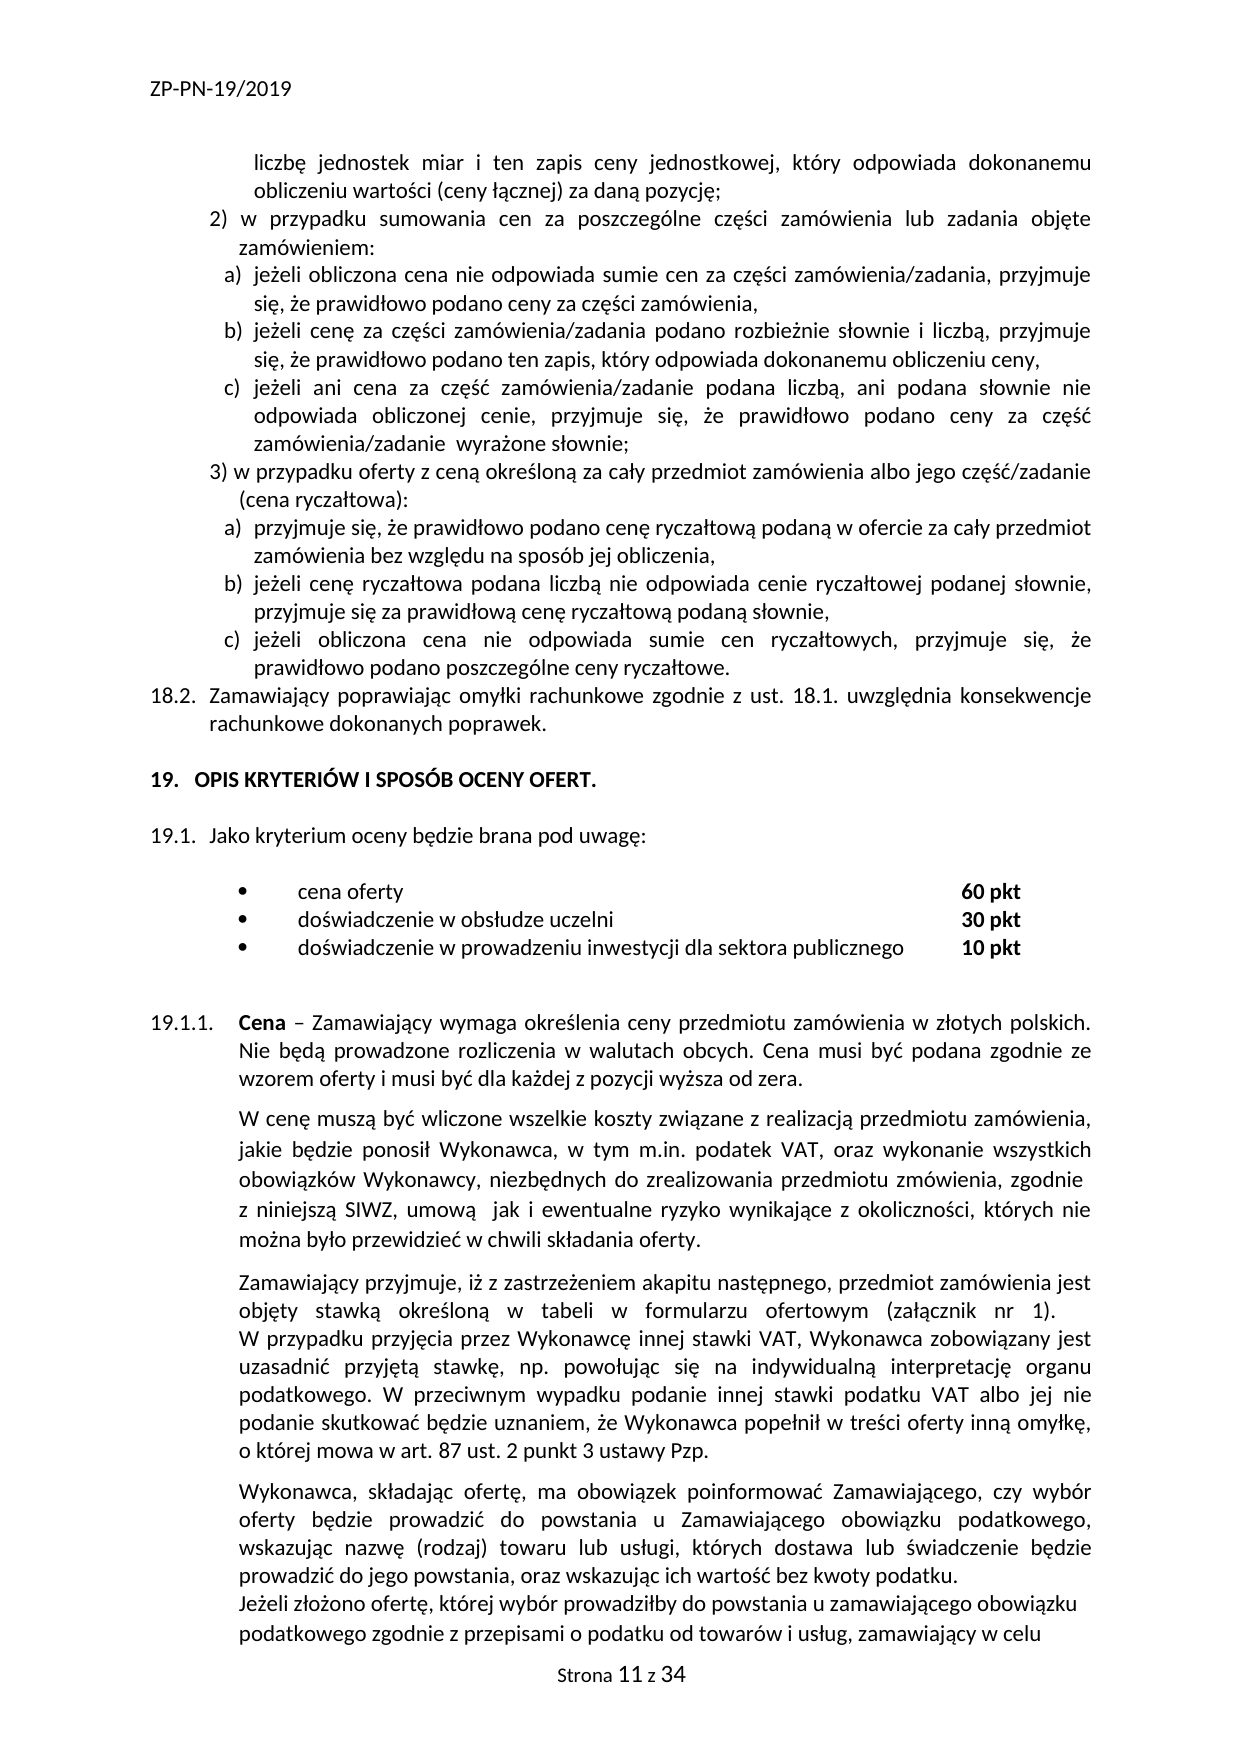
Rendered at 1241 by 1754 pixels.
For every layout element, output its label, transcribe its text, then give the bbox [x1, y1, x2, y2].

list doświadczenie w prowadzeniu inwestycji dla sektora publicznego 10 pkt [239, 933, 1093, 961]
text b) jeżeli cenę za części zamówienia/zadania podano rozbieżnie słownie i liczbą, przyjmuje się, że prawidłowo podano ten zapis, który odpowiada dokonanemu obliczeniu ceny, [224, 317, 1093, 373]
text liczbę jednostek miar i ten zapis ceny jednostkowej, który odpowiada dokonanemu obliczeniu wartości (ceny łącznej) za daną pozycję; [253, 148, 1093, 204]
list cena oferty 60 pkt [239, 877, 1093, 905]
list OPIS KRYTERIÓW I SPOSÓB OCENY OFERT. [150, 765, 1093, 793]
text Zamawiający przyjmuje, iż z zastrzeżeniem akapitu następnego, przedmiot zamówienia jest objęty stawką określoną w tabeli w formularzu ofertowym (załącznik nr 1). W przypadku przyjęcia przez Wykonawcę innej stawki VAT, Wykonawca zobowiązany jest uzasadnić przyjętą stawkę, np. powołując się na indywidualną interpretację organu podatkowego. W przeciwnym wypadku podanie innej stawki podatku VAT albo jej nie podanie skutkować będzie uznaniem, że Wykonawca popełnił w treści oferty inną omyłkę, o której mowa w art. 87 ust. 2 punkt 3 ustawy Pzp. [239, 1268, 1093, 1464]
list doświadczenie w obsłudze uczelni 30 pkt [239, 905, 1093, 933]
text b) jeżeli cenę ryczałtowa podana liczbą nie odpowiada cenie ryczałtowej podanej słownie, przyjmuje się za prawidłową cenę ryczałtową podaną słownie, [224, 569, 1093, 625]
text a) przyjmuje się, że prawidłowo podano cenę ryczałtową podaną w ofercie za cały przedmiot zamówienia bez względu na sposób jej obliczenia, [224, 513, 1093, 569]
text 2) w przypadku sumowania cen za poszczególne części zamówienia lub zadania objęte zamówieniem: [209, 204, 1093, 261]
text c) jeżeli ani cena za część zamówienia/zadanie podana liczbą, ani podana słownie nie odpowiada obliczonej cenie, przyjmuje się, że prawidłowo podano ceny za część zamówienia/zadanie wyrażone słownie; [224, 373, 1093, 457]
list Cena – Zamawiający wymaga określenia ceny przedmiotu zamówienia w złotych polskich. Nie będą prowadzone rozliczenia w walutach obcych. Cena musi być podana zgodnie ze wzorem oferty i musi być dla każdej z pozycji wyższa od zera. [150, 1008, 1093, 1092]
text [239, 1589, 1093, 1647]
list Jako kryterium oceny będzie brana pod uwagę: [150, 821, 1093, 849]
text a) jeżeli obliczona cena nie odpowiada sumie cen za części zamówienia/zadania, przyjmuje się, że prawidłowo podano ceny za części zamówienia, [224, 261, 1093, 317]
text 18.2. Zamawiający poprawiając omyłki rachunkowe zgodnie z ust. 18.1. uwzględnia konsekwencje rachunkowe dokonanych poprawek. [150, 681, 1093, 737]
text W cenę muszą być wliczone wszelkie koszty związane z realizacją przedmiotu zamówienia, jakie będzie ponosił Wykonawca, w tym m.in. podatek VAT, oraz wykonanie wszystkich obowiązków Wykonawcy, niezbędnych do zrealizowania przedmiotu zmówienia, zgodnie z niniejszą SIWZ, umową jak i ewentualne ryzyko wynikające z okoliczności, których nie można było przewidzieć w chwili składania oferty. [239, 1104, 1093, 1253]
text Wykonawca, składając ofertę, ma obowiązek poinformować Zamawiającego, czy wybór oferty będzie prowadzić do powstania u Zamawiającego obowiązku podatkowego, wskazując nazwę (rodzaj) towaru lub usługi, których dostawa lub świadczenie będzie prowadzić do jego powstania, oraz wskazując ich wartość bez kwoty podatku. [239, 1477, 1093, 1589]
text 3) w przypadku oferty z ceną określoną za cały przedmiot zamówienia albo jego część/zadanie (cena ryczałtowa): [209, 457, 1093, 513]
text c) jeżeli obliczona cena nie odpowiada sumie cen ryczałtowych, przyjmuje się, że prawidłowo podano poszczególne ceny ryczałtowe. [224, 625, 1093, 681]
